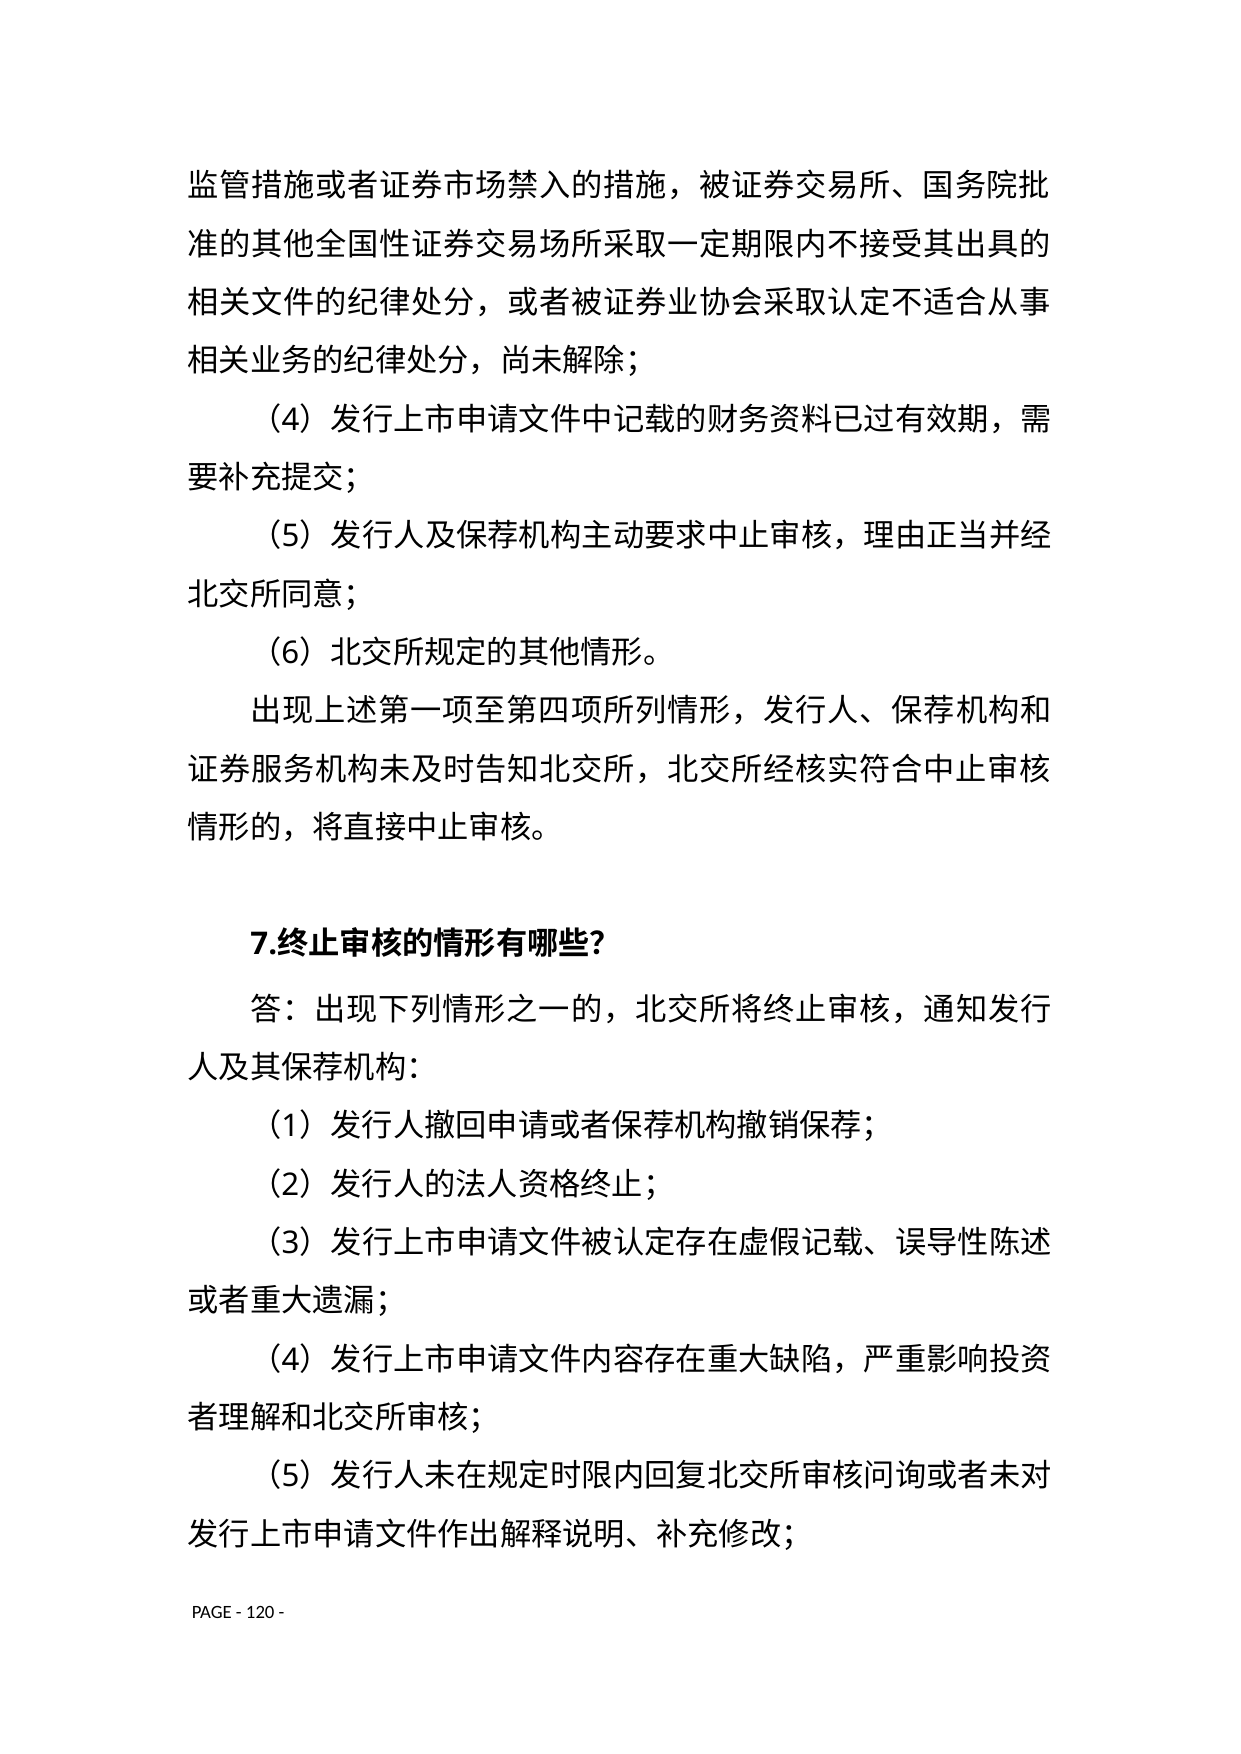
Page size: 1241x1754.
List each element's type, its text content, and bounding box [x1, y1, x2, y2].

text 7.终止审核的情形有哪些？ [187, 908, 1053, 973]
text （3）发行上市申请文件被认定存在虚假记载、误导性陈述或者重大遗漏； [187, 1207, 1053, 1323]
text （4）发行上市申请文件内容存在重大缺陷，严重影响投资者理解和北交所审核； [187, 1323, 1053, 1440]
text （1）发行人撤回申请或者保荐机构撤销保荐； [187, 1090, 1053, 1148]
text （5）发行人未在规定时限内回复北交所审核问询或者未对发行上市申请文件作出解释说明、补充修改； [187, 1440, 1053, 1557]
text 出现上述第一项至第四项所列情形，发行人、保荐机构和证券服务机构未及时告知北交所，北交所经核实符合中止审核情形的，将直接中止审核。 [187, 675, 1053, 850]
text （5）发行人及保荐机构主动要求中止审核，理由正当并经北交所同意； [187, 500, 1053, 617]
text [187, 150, 1053, 383]
text （2）发行人的法人资格终止； [187, 1148, 1053, 1207]
text 答：出现下列情形之一的，北交所将终止审核，通知发行人及其保荐机构： [187, 973, 1053, 1090]
text （6）北交所规定的其他情形。 [187, 617, 1053, 675]
text （4）发行上市申请文件中记载的财务资料已过有效期，需要补充提交； [187, 383, 1053, 500]
